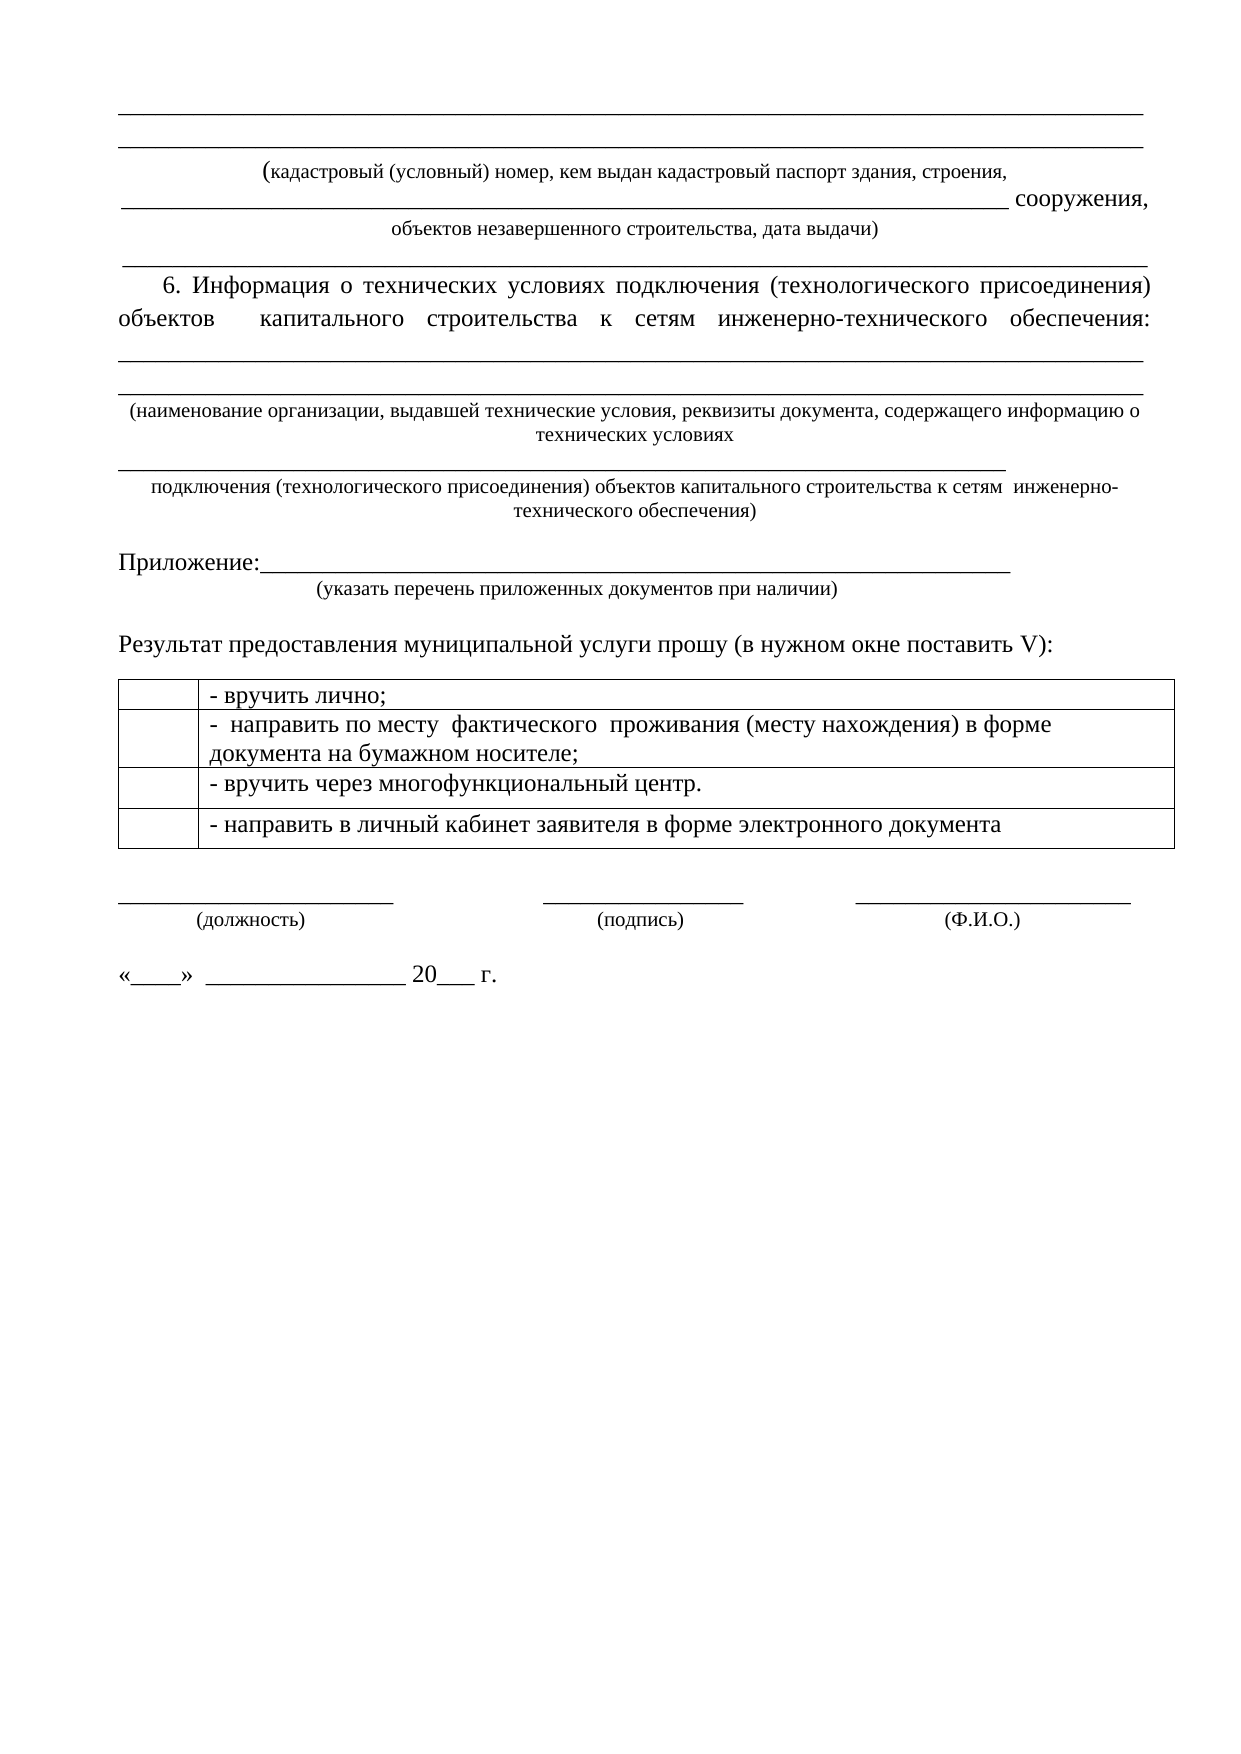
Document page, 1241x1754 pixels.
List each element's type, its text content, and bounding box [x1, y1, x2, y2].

list Информация о технических условиях подключения (технологического присоединения) объектов капитального строительства к сетям инженерно-технического обеспечения: __________________________________________________________________________________ [118, 270, 1152, 364]
text (указать перечень приложенных документов при наличии) [118, 576, 1152, 600]
text (наименование организации, выдавшей технические условия, реквизиты документа, содержащего информацию о технических условиях [118, 397, 1152, 446]
text (кадастровый (условный) номер, кем выдан кадастровый паспорт здания, строения, _______________________________________________________________________ сооружения, объектов незавершенного строительства, дата выдачи) __________________________________________________________________________________ [118, 155, 1152, 270]
table_cell - направить по месту фактического проживания (месту нахождения) в форме документа на бумажном носителе; [199, 710, 1174, 767]
table_cell [119, 768, 198, 808]
text подключения (технологического присоединения) объектов капитального строительства к сетям инженерно-технического обеспечения) [118, 474, 1152, 522]
table_cell - направить в личный кабинет заявителя в форме электронного документа [199, 809, 1174, 848]
text ______________________ ________________ ______________________ [118, 878, 1152, 907]
table_cell [119, 809, 198, 848]
table_cell - вручить через многофункциональный центр. [199, 768, 1174, 808]
table_cell [119, 710, 198, 767]
text Приложение:____________________________________________________________ [118, 547, 1152, 576]
text (должность) (подпись) (Ф.И.О.) [118, 907, 1152, 931]
text _______________________________________________________________________ [118, 446, 1152, 474]
table_header [119, 680, 198, 708]
text «____» ________________ 20___ г. [118, 959, 1152, 988]
text __________________________________________________________________________________ [118, 369, 1152, 397]
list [118, 89, 1152, 150]
table_header - вручить лично; [199, 680, 1174, 708]
text Результат предоставления муниципальной услуги прошу (в нужном окне поставить V): [118, 629, 1152, 658]
